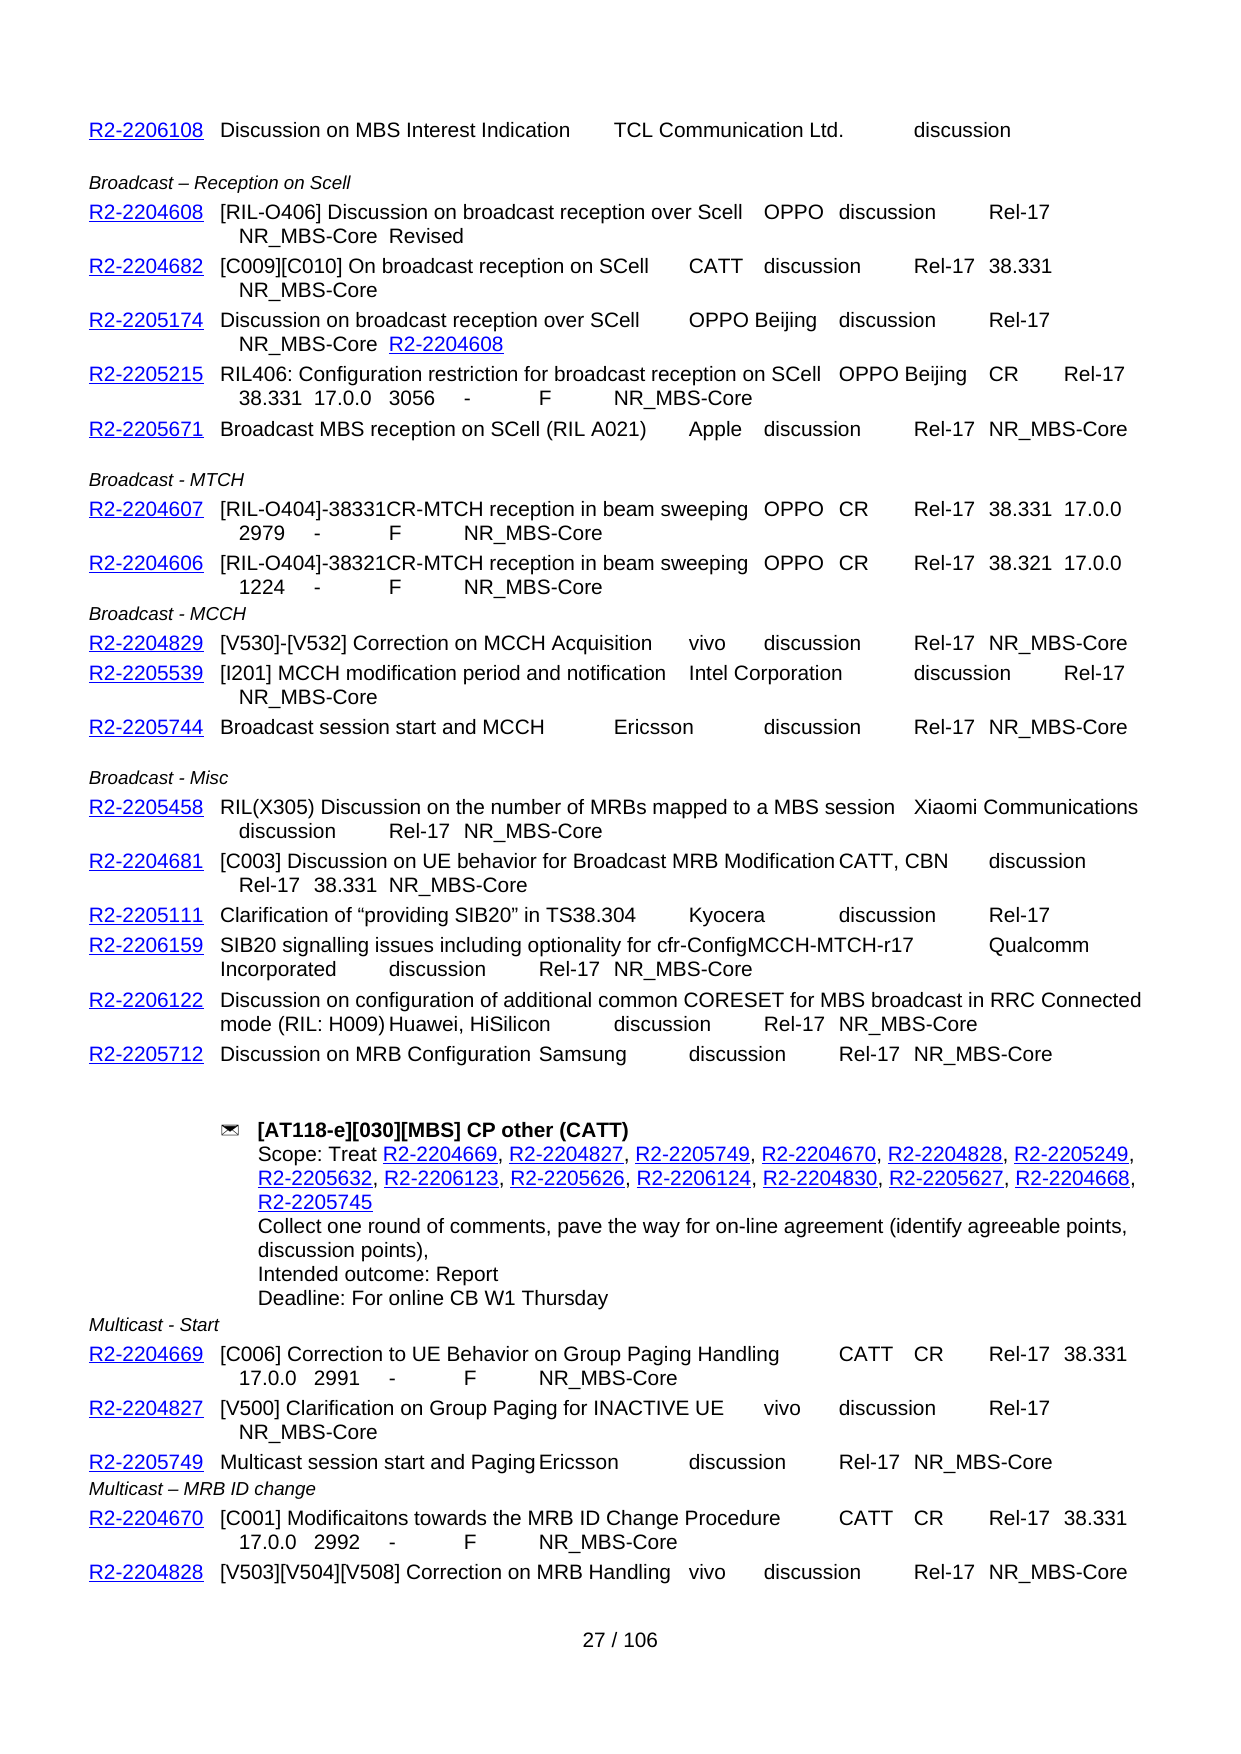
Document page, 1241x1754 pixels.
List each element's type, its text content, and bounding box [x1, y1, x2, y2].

title R2-2204829 [V530]-[V532] Correction on MCCH Acquisition vivo discussion Rel-17 NR_MBS-Core [89, 630, 1152, 654]
title R2-2204681 [C003] Discussion on UE behavior for Broadcast MRB Modification CATT, CBN discussion Rel-17 38.331 NR_MBS-Core [89, 849, 1152, 897]
title R2-2206159 SIB20 signalling issues including optionality for cfr-ConfigMCCH-MTCH-r17 Qualcomm Incorporated discussion Rel-17 NR_MBS-Core [89, 933, 1152, 981]
title R2-2206122 Discussion on configuration of additional common CORESET for MBS broadcast in RRC Connected mode (RIL: H009) Huawei, HiSilicon discussion Rel-17 NR_MBS-Core [89, 987, 1152, 1035]
title R2-2204827 [V500] Clarification on Group Paging for INACTIVE UE vivo discussion Rel-17 NR_MBS-Core [89, 1396, 1152, 1443]
text Deadline: For online CB W1 Thursday [220, 1285, 1152, 1309]
title R2-2205174 Discussion on broadcast reception over SCell OPPO Beijing discussion Rel-17 NR_MBS-Core R2-2204608 [89, 308, 1152, 356]
title R2-2204607 [RIL-O404]-38331CR-MTCH reception in beam sweeping OPPO CR Rel-17 38.331 17.0.0 2979 - F NR_MBS-Core [89, 496, 1152, 544]
title R2-2204670 [C001] Modificaitons towards the MRB ID Change Procedure CATT CR Rel-17 38.331 17.0.0 2992 - F NR_MBS-Core [89, 1506, 1152, 1553]
title R2-2205749 Multicast session start and Paging Ericsson discussion Rel-17 NR_MBS-Core [89, 1450, 1152, 1474]
text Broadcast - MTCH [89, 468, 1152, 490]
title R2-2205111 Clarification of “providing SIB20” in TS38.304 Kyocera discussion Rel-17 [89, 903, 1152, 927]
title R2-2205539 [I201] MCCH modification period and notification Intel Corporation discussion Rel-17 NR_MBS-Core [89, 661, 1152, 708]
title R2-2204608 [RIL-O406] Discussion on broadcast reception over Scell OPPO discussion Rel-17 NR_MBS-Core Revised [89, 200, 1152, 248]
text Scope: Treat R2-2204669, R2-2204827, R2-2205749, R2-2204670, R2-2204828, R2-2205249, R2-2205632, R2-2206123, R2-2205626, R2-2206124, R2-2204830, R2-2205627, R2-2204668, R2-2205745 [220, 1142, 1152, 1213]
title R2-2205671 Broadcast MBS reception on SCell (RIL A021) Apple discussion Rel-17 NR_MBS-Core [89, 416, 1152, 440]
title R2-2204606 [RIL-O404]-38321CR-MTCH reception in beam sweeping OPPO CR Rel-17 38.321 17.0.0 1224 - F NR_MBS-Core [89, 551, 1152, 598]
title R2-2204669 [C006] Correction to UE Behavior on Group Paging Handling CATT CR Rel-17 38.331 17.0.0 2991 - F NR_MBS-Core [89, 1341, 1152, 1389]
text Multicast – MRB ID change [89, 1478, 1152, 1499]
text Multicast - Start [89, 1313, 1152, 1335]
title R2-2204682 [C009][C010] On broadcast reception on SCell CATT discussion Rel-17 38.331 NR_MBS-Core [89, 254, 1152, 302]
title R2-2206108 Discussion on MBS Interest Indication TCL Communication Ltd. discussion [89, 118, 1152, 142]
text Intended outcome: Report [220, 1261, 1152, 1285]
title R2-2205458 RIL(X305) Discussion on the number of MRBs mapped to a MBS session Xiaomi Communications discussion Rel-17 NR_MBS-Core [89, 795, 1152, 843]
text [AT118-e][030][MBS] CP other (CATT) [220, 1118, 1152, 1142]
title R2-2205744 Broadcast session start and MCCH Ericsson discussion Rel-17 NR_MBS-Core [89, 715, 1152, 739]
text Broadcast – Reception on Scell [89, 172, 1152, 193]
text Collect one round of comments, pave the way for on-line agreement (identify agreeable points, discussion points), [220, 1213, 1152, 1261]
title R2-2205712 Discussion on MRB Configuration Samsung discussion Rel-17 NR_MBS-Core [89, 1042, 1152, 1066]
title R2-2204828 [V503][V504][V508] Correction on MRB Handling vivo discussion Rel-17 NR_MBS-Core [89, 1560, 1152, 1584]
text Broadcast - MCCH [89, 603, 1152, 624]
text Broadcast - Misc [89, 767, 1152, 788]
title R2-2205215 RIL406: Configuration restriction for broadcast reception on SCell OPPO Beijing CR Rel-17 38.331 17.0.0 3056 - F NR_MBS-Core [89, 362, 1152, 410]
